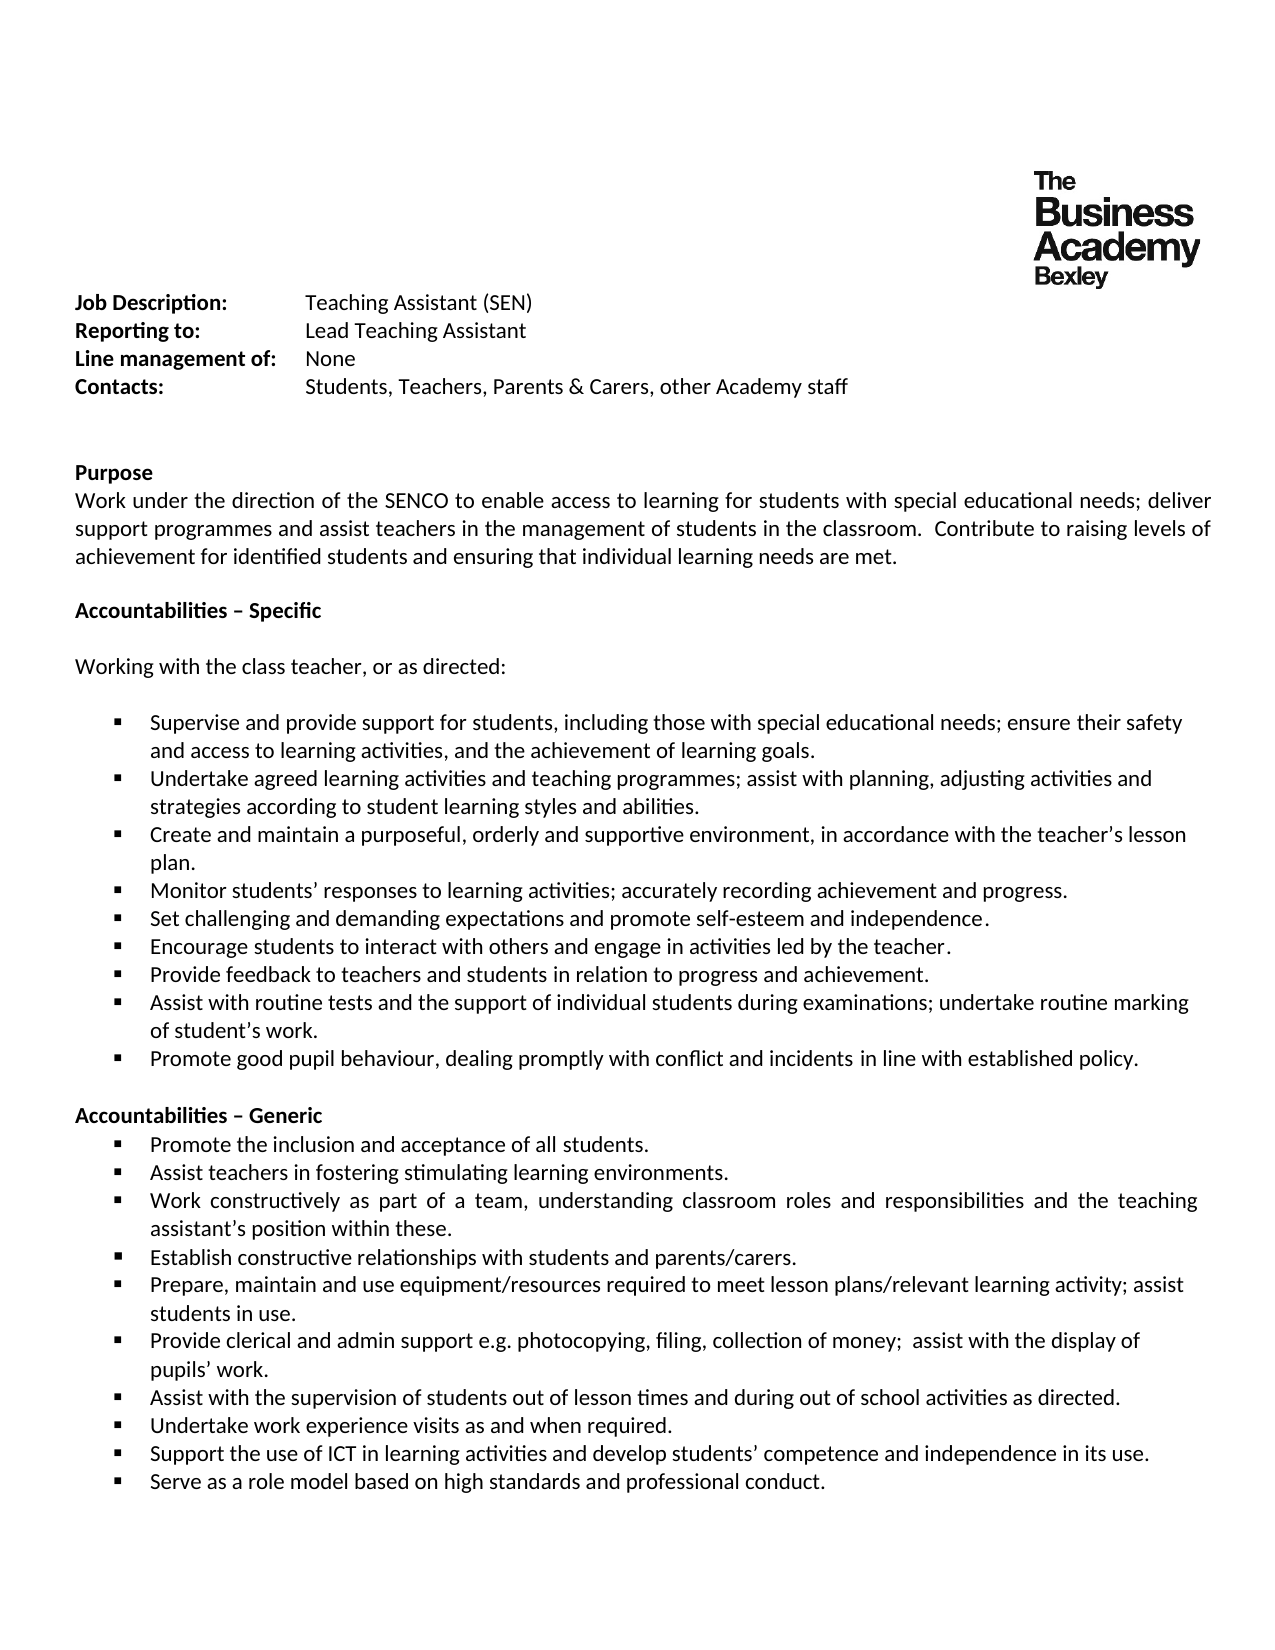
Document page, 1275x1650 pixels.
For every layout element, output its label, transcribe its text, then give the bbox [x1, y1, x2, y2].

list Serve as a role model based on high standards and professional conduct. [112, 1467, 1200, 1495]
list Monitor students’ responses to learning activities; accurately recording achievement and progress. [112, 876, 1200, 904]
list Work constructively as part of a team, understanding classroom roles and responsibilities and the teaching assistant’s position within these. [112, 1187, 1200, 1243]
text Work under the direction of the SENCO to enable access to learning for students with special educational needs; deliver support programmes and assist teachers in the management of students in the classroom. Contribute to raising levels of achievement for identified students and ensuring that individual learning needs are met. [75, 486, 1214, 570]
list Undertake work experience visits as and when required. [112, 1411, 1200, 1439]
list Set challenging and demanding expectations and promote self-esteem and independence. [112, 904, 1200, 932]
list Encourage students to interact with others and engage in activities led by the teacher. [112, 932, 1200, 961]
list Supervise and provide support for students, including those with special educational needs; ensure their safety and access to learning activities, and the achievement of learning goals. [112, 708, 1200, 764]
text Job Description: Teaching Assistant (SEN) [75, 288, 1200, 316]
list Support the use of ICT in learning activities and develop students’ competence and independence in its use. [112, 1439, 1200, 1467]
text Accountabilities – Specific [75, 596, 1200, 624]
list Assist teachers in fostering stimulating learning environments. [112, 1158, 1200, 1187]
list Provide clerical and admin support e.g. photocopying, filing, collection of money; assist with the display of pupils’ work. [112, 1327, 1200, 1383]
text Reporting to: Lead Teaching Assistant [75, 316, 1200, 344]
text Accountabilities – Generic [75, 1101, 1200, 1129]
list Establish constructive relationships with students and parents/carers. [112, 1243, 1200, 1271]
text Contacts: Students, Teachers, Parents & Carers, other Academy staff [75, 372, 1200, 400]
list Undertake agreed learning activities and teaching programmes; assist with planning, adjusting activities and strategies according to student learning styles and abilities. [112, 764, 1200, 820]
picture [1033, 171, 1200, 289]
text Line management of: None [75, 344, 1200, 372]
list Assist with the supervision of students out of lesson times and during out of school activities as directed. [112, 1383, 1200, 1411]
text Working with the class teacher, or as directed: [75, 652, 1200, 680]
list Prepare, maintain and use equipment/resources required to meet lesson plans/relevant learning activity; assist students in use. [112, 1271, 1200, 1327]
list Create and maintain a purposeful, orderly and supportive environment, in accordance with the teacher’s lesson plan. [112, 820, 1200, 876]
list Promote the inclusion and acceptance of all students. [112, 1129, 1200, 1158]
list Promote good pupil behaviour, dealing promptly with conflict and incidents in line with established policy. [112, 1044, 1200, 1073]
text Purpose [75, 458, 1200, 486]
list Provide feedback to teachers and students in relation to progress and achievement. [112, 961, 1200, 988]
list Assist with routine tests and the support of individual students during examinations; undertake routine marking of student’s work. [112, 988, 1200, 1044]
